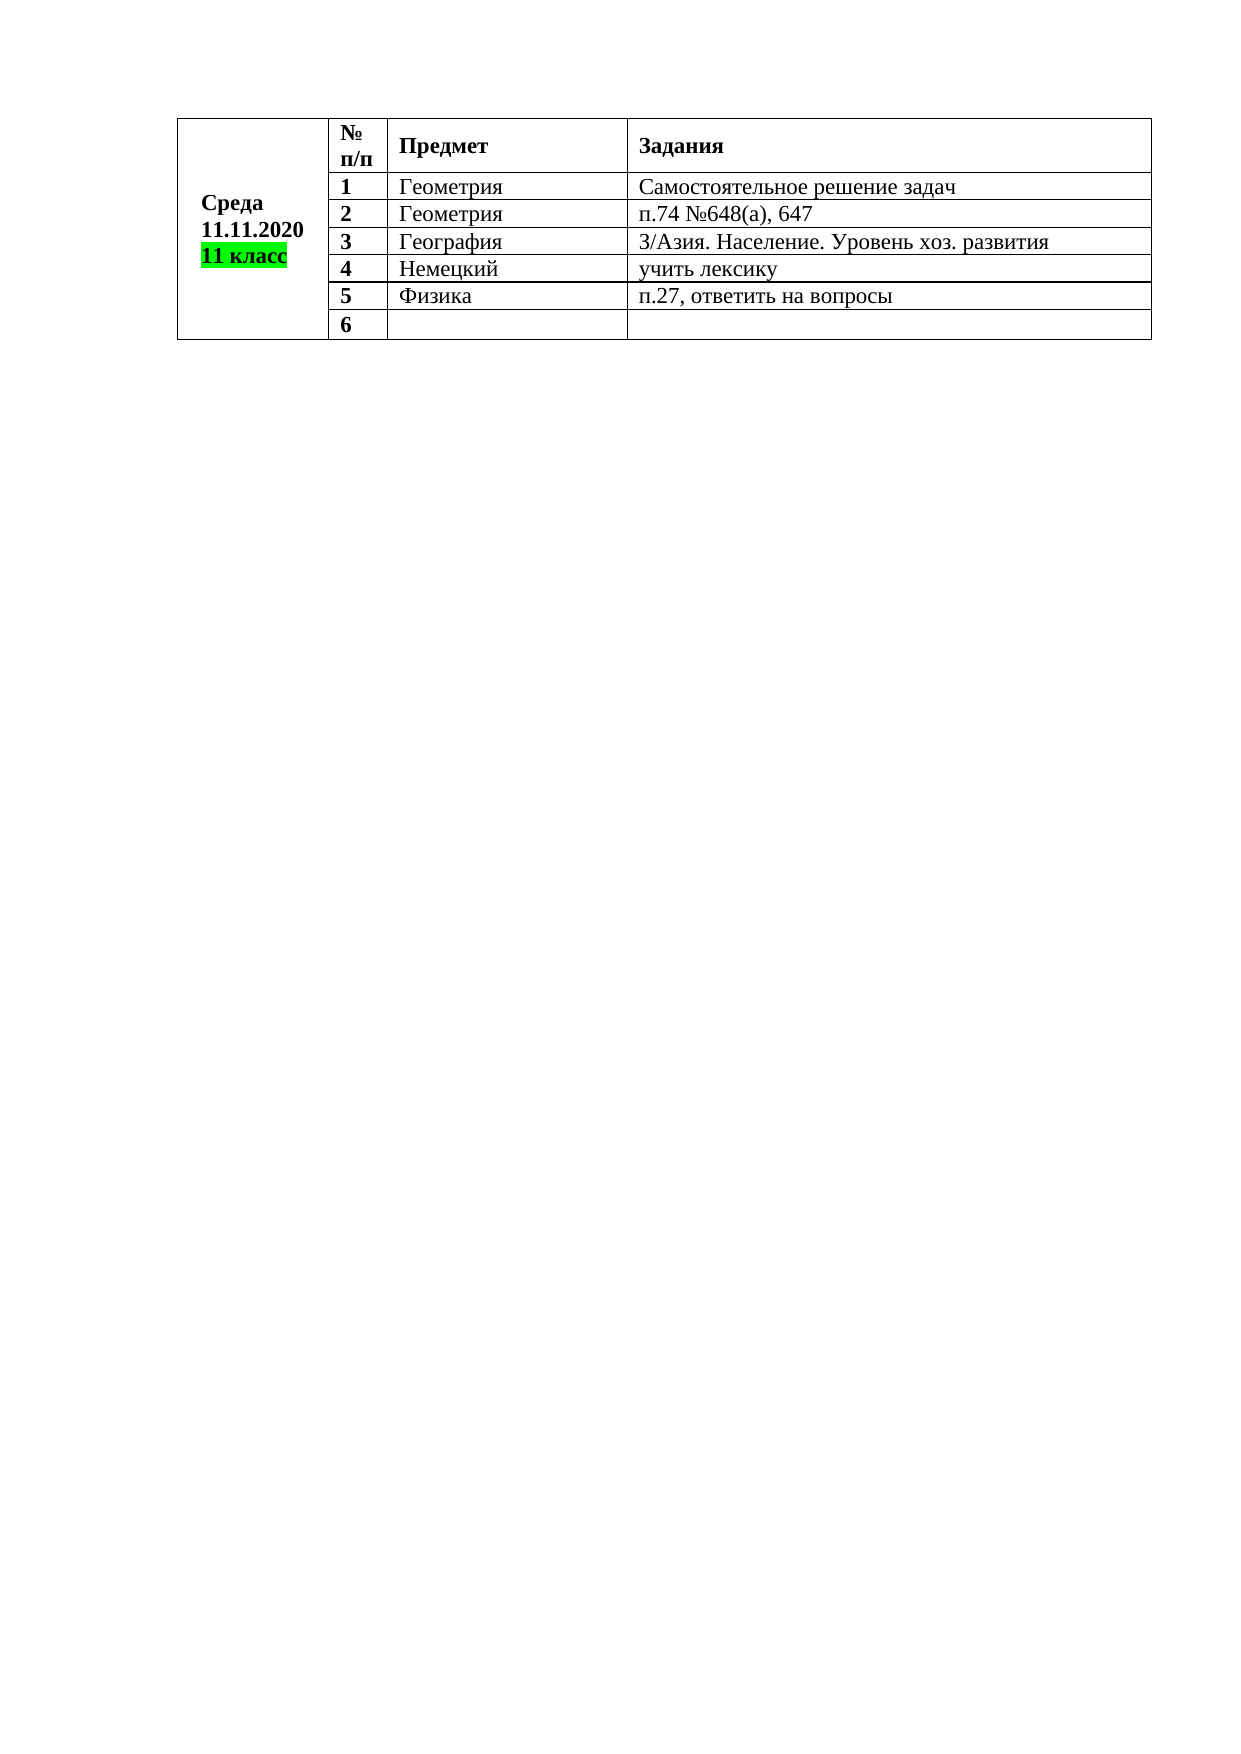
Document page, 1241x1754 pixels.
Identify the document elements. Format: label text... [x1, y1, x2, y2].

table_cell 6 [329, 310, 387, 339]
table_cell [628, 310, 1151, 339]
table_cell 2 [329, 200, 387, 227]
table_cell 5 [329, 283, 387, 309]
table_cell Геометрия [388, 173, 627, 199]
table_header Предмет [388, 119, 627, 172]
table_cell 1 [329, 173, 387, 199]
table_cell 4 [329, 255, 387, 281]
table_cell 3 [329, 228, 387, 254]
table_header Задания [628, 119, 1151, 172]
table_cell п.27, ответить на вопросы [628, 283, 1151, 309]
table_cell Геометрия [388, 200, 627, 227]
table_header № п/п [329, 119, 387, 172]
table_cell [388, 310, 627, 339]
table_cell п.74 №648(а), 647 [628, 200, 1151, 227]
table_cell Физика [388, 283, 627, 309]
table_header Среда 11.11.2020 11 класс [178, 119, 328, 339]
table_cell Немецкий [388, 255, 627, 281]
table_cell География [388, 228, 627, 254]
table_cell учить лексику [628, 255, 1151, 281]
table_cell Самостоятельное решение задач [628, 173, 1151, 199]
table_cell З/Азия. Население. Уровень хоз. развития [628, 228, 1151, 254]
